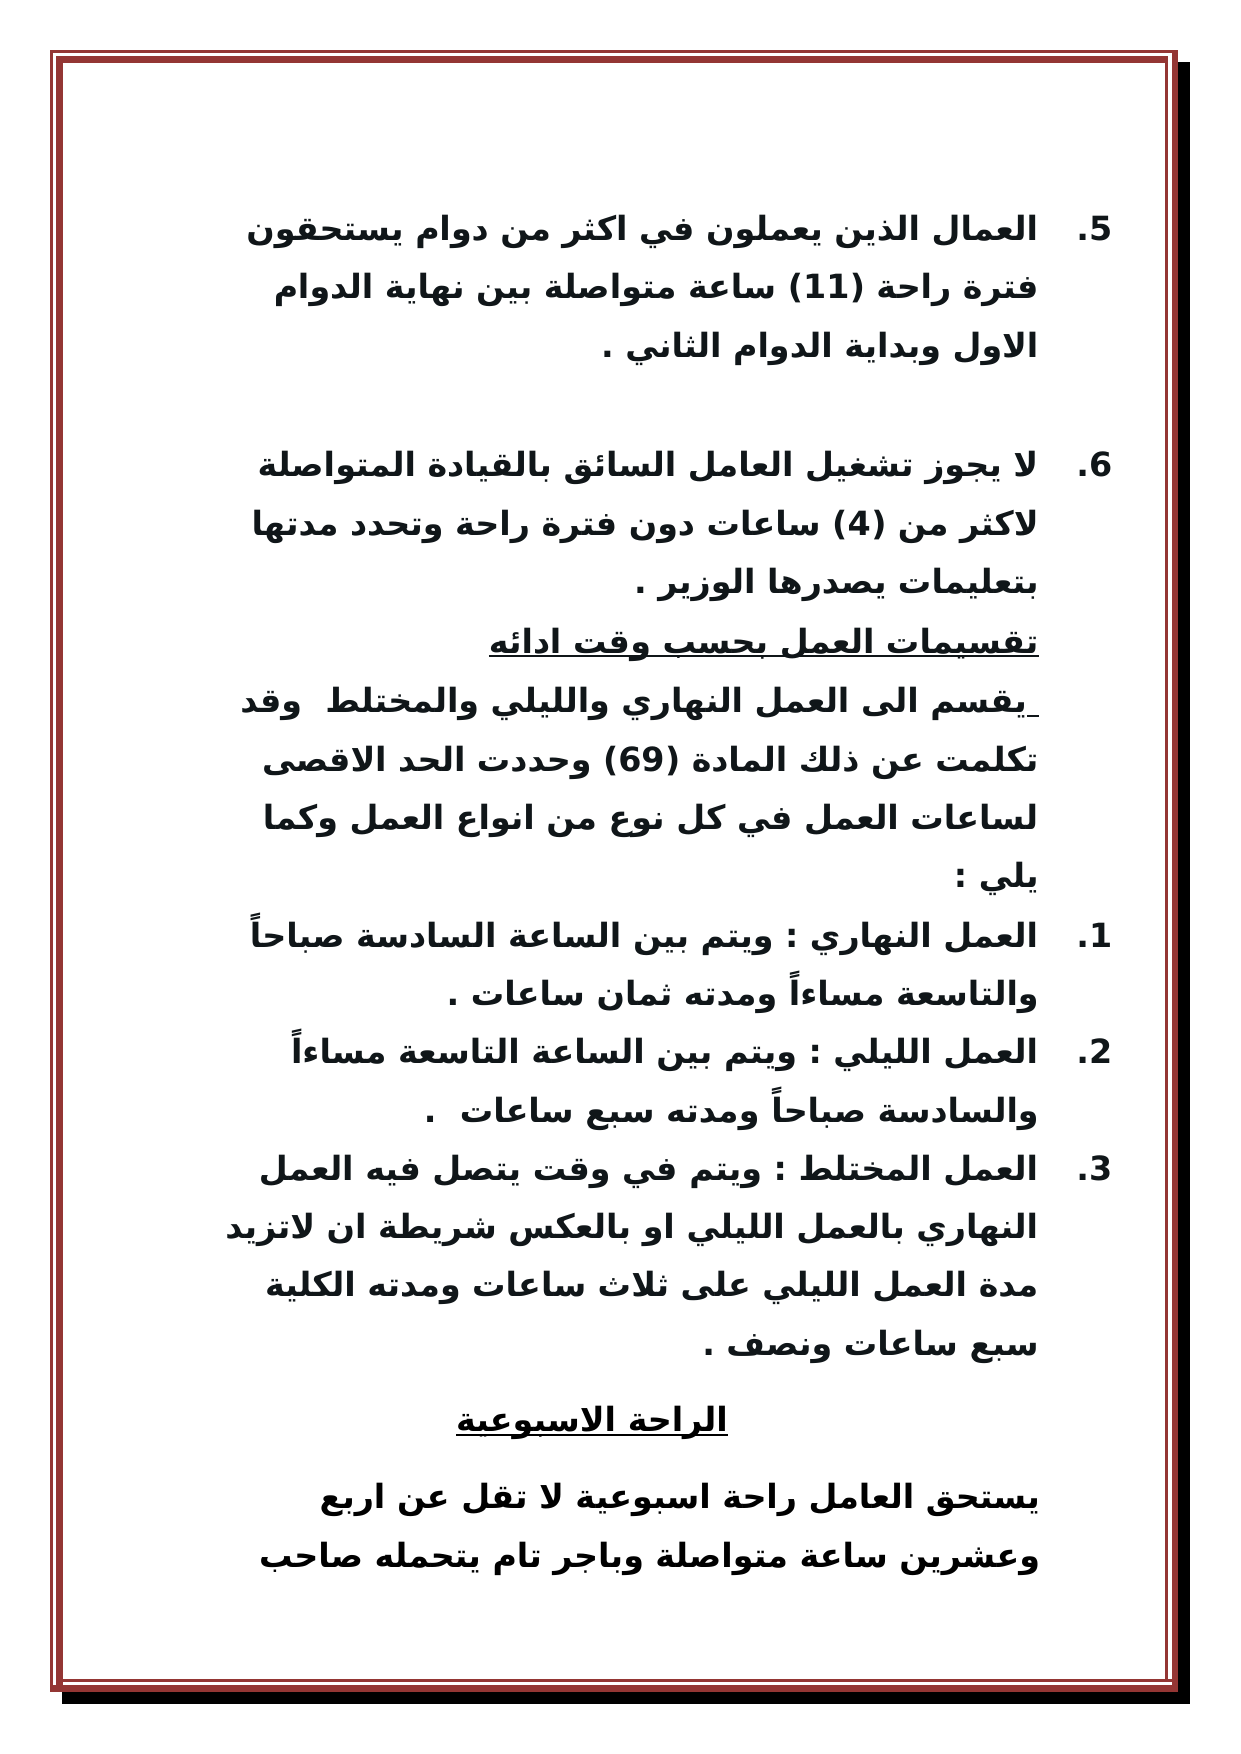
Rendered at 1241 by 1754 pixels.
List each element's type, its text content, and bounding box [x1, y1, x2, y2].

list العمل النهاري : ويتم بين الساعة السادسة صباحاً والتاسعة مساءاً ومدته ثمان ساعات . [209, 916, 1076, 1013]
list لا يجوز تشغيل العامل السائق بالقيادة المتواصلة لاكثر من (4) ساعات دون فترة راحة وتحدد مدتها بتعليمات يصدرها الوزير . [209, 446, 1076, 601]
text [187, 1478, 1040, 1575]
text تقسيمات العمل بحسب وقت ادائه [209, 622, 1039, 661]
list العمل المختلط : ويتم في وقت يتصل فيه العمل النهاري بالعمل الليلي او بالعكس شريطة ان لاتزيد مدة العمل الليلي على ثلاث ساعات ومدته الكلية سبع ساعات ونصف . [209, 1149, 1076, 1363]
text الراحة الاسبوعية [187, 1401, 1040, 1440]
list العمال الذين يعملون في اكثر من دوام يستحقون فترة راحة (11) ساعة متواصلة بين نهاية الدوام الاول وبداية الدوام الثاني . [209, 210, 1076, 365]
text يقسم الى العمل النهاري والليلي والمختلط وقد تكلمت عن ذلك المادة (69) وحددت الحد الاقصى لساعات العمل في كل نوع من انواع العمل وكما يلي : [209, 682, 1039, 895]
list العمل الليلي : ويتم بين الساعة التاسعة مساءاً والسادسة صباحاً ومدته سبع ساعات . [209, 1033, 1076, 1130]
